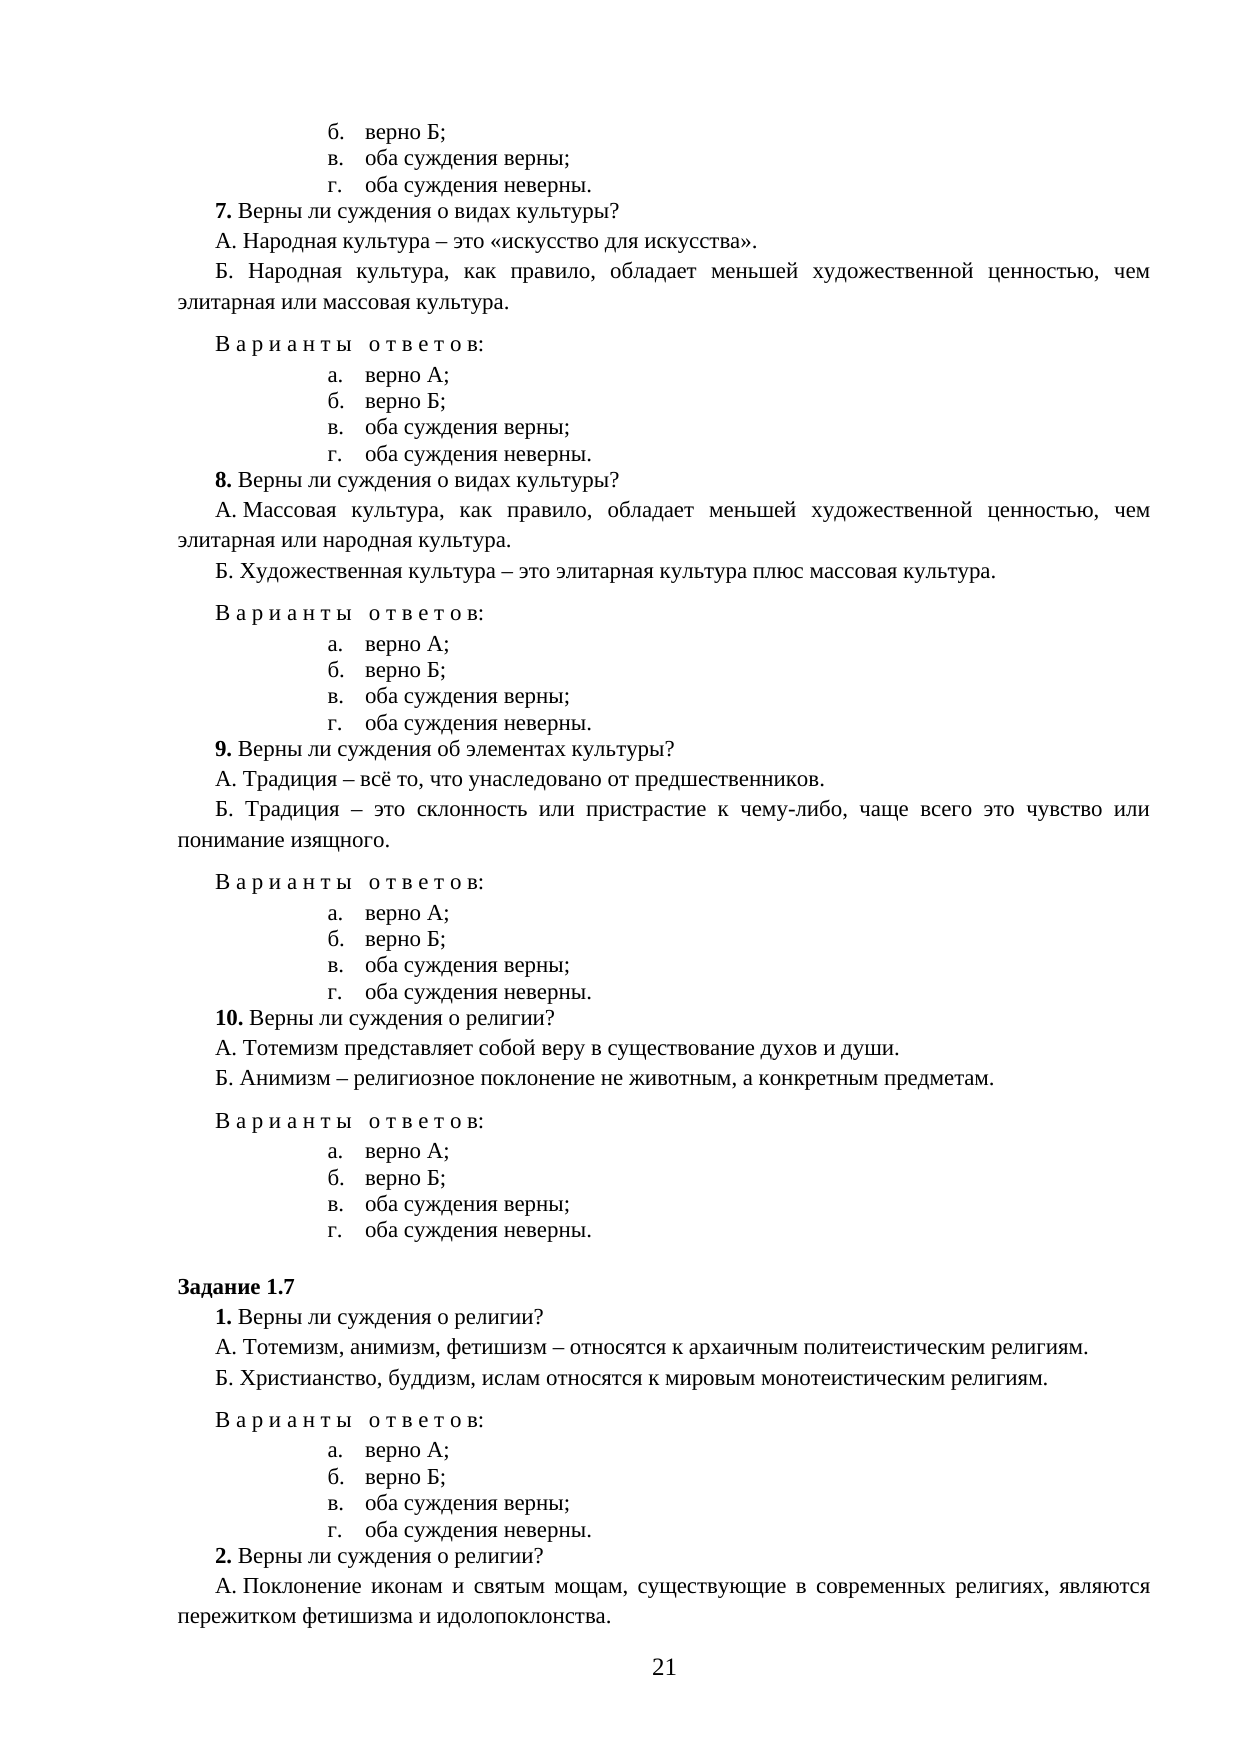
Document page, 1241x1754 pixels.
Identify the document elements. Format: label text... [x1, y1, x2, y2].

list верно А; [327, 899, 1152, 925]
text А. Тотемизм, анимизм, фетишизм – относятся к архаичным политеистическим религиям. [177, 1333, 1152, 1360]
list оба суждения неверны. [327, 1216, 1152, 1243]
text Б. Традиция – это склонность или пристрастие к чему-либо, чаще всего это чувство или понимание изящного. [177, 796, 1152, 852]
text А. Традиция – всё то, что унаследовано от предшественников. [177, 765, 1152, 792]
list верно А; [327, 1137, 1152, 1164]
text 7. Верны ли суждения о видах культуры? [177, 197, 1152, 223]
text 8. Верны ли суждения о видах культуры? [177, 466, 1152, 492]
list оба суждения неверны. [327, 709, 1152, 735]
list оба суждения верны; [327, 413, 1152, 440]
list верно А; [327, 630, 1152, 656]
text А. Поклонение иконам и святым мощам, существующие в современных религиях, являются пережитком фетишизма и идолопоклонства. [177, 1572, 1152, 1629]
text Задание 1.7 [177, 1273, 1152, 1299]
list верно Б; [327, 925, 1152, 951]
text Б. Христианство, буддизм, ислам относятся к мировым монотеистическим религиям. [177, 1364, 1152, 1390]
text Б. Художественная культура – это элитарная культура плюс массовая культура. [177, 557, 1152, 583]
text Б. Народная культура, как правило, обладает меньшей художественной ценностью, чем элитарная или массовая культура. [177, 258, 1152, 314]
text 10. Верны ли суждения о религии? [177, 1004, 1152, 1030]
list оба суждения неверны. [327, 440, 1152, 466]
text 2. Верны ли суждения о религии? [177, 1542, 1152, 1568]
text А. Тотемизм представляет собой веру в существование духов и души. [177, 1034, 1152, 1061]
list верно А; [327, 361, 1152, 387]
list оба суждения верны; [327, 1190, 1152, 1216]
list верно Б; [327, 387, 1152, 413]
list оба суждения верны; [327, 951, 1152, 978]
list оба суждения верны; [327, 1489, 1152, 1516]
text А. Массовая культура, как правило, обладает меньшей художественной ценностью, чем элитарная или народная культура. [177, 496, 1152, 553]
text А. Народная культура – это «искусство для искусства». [177, 227, 1152, 254]
list верно А; [327, 1437, 1152, 1463]
text В а р и а н т ы о т в е т о в: [177, 1107, 1152, 1133]
list верно Б; [327, 118, 1152, 144]
list оба суждения неверны. [327, 171, 1152, 197]
list верно Б; [327, 1463, 1152, 1489]
text Б. Анимизм – религиозное поклонение не животным, а конкретным предметам. [177, 1064, 1152, 1091]
list оба суждения верны; [327, 144, 1152, 171]
text В а р и а н т ы о т в е т о в: [177, 599, 1152, 626]
list оба суждения неверны. [327, 1516, 1152, 1542]
text 1. Верны ли суждения о религии? [177, 1303, 1152, 1329]
list оба суждения верны; [327, 682, 1152, 709]
text В а р и а н т ы о т в е т о в: [177, 331, 1152, 357]
text В а р и а н т ы о т в е т о в: [177, 1406, 1152, 1433]
text 9. Верны ли суждения об элементах культуры? [177, 735, 1152, 761]
list верно Б; [327, 1164, 1152, 1190]
text В а р и а н т ы о т в е т о в: [177, 868, 1152, 895]
list оба суждения неверны. [327, 978, 1152, 1004]
list верно Б; [327, 656, 1152, 682]
